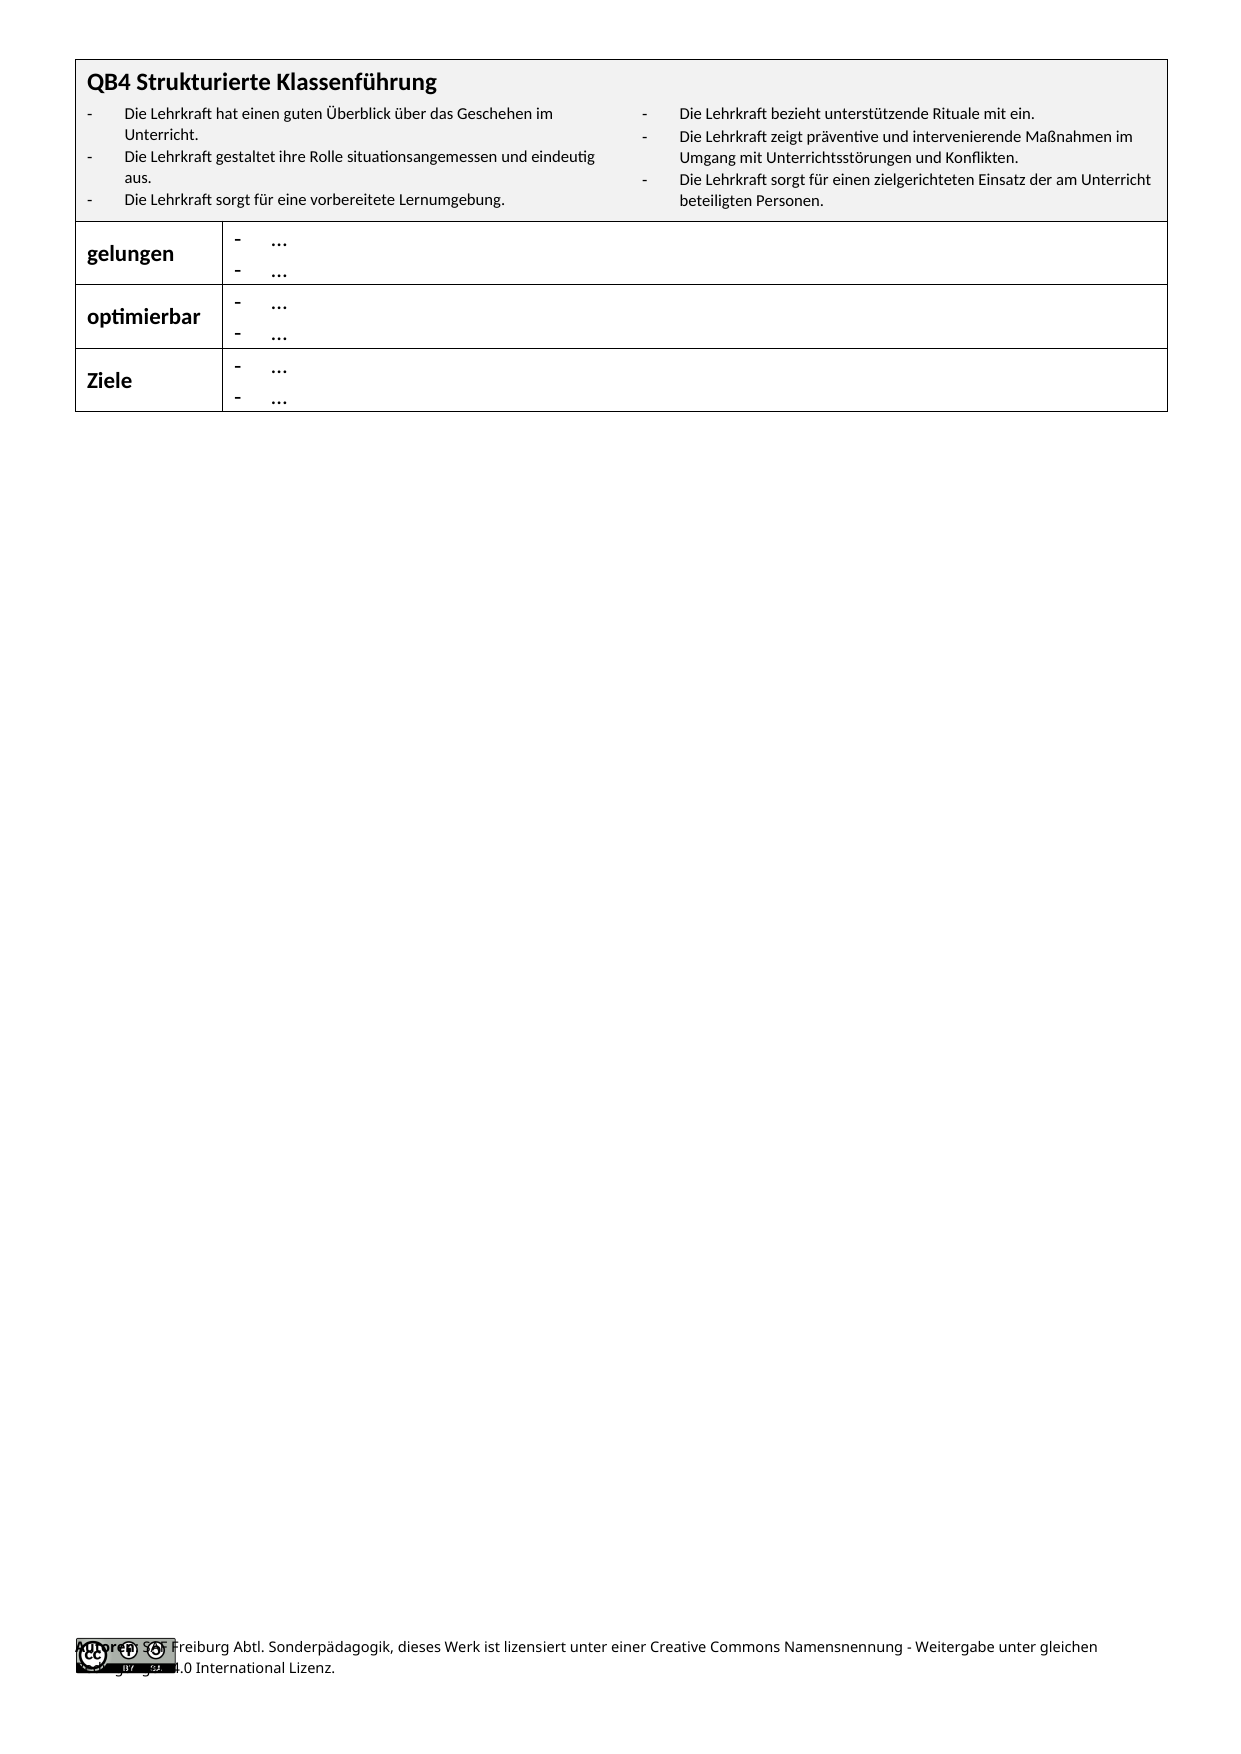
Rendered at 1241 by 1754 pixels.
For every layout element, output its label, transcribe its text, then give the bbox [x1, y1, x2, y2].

table_cell … … [223, 222, 1167, 284]
picture [75, 1637, 177, 1675]
table_cell gelungen [76, 222, 222, 284]
table_cell … … [223, 349, 1167, 411]
table_cell … … [223, 285, 1167, 348]
table_cell Ziele [76, 349, 222, 411]
table_header QB4 Strukturierte Klassenführung [76, 60, 1167, 102]
table_cell optimierbar [76, 285, 222, 348]
